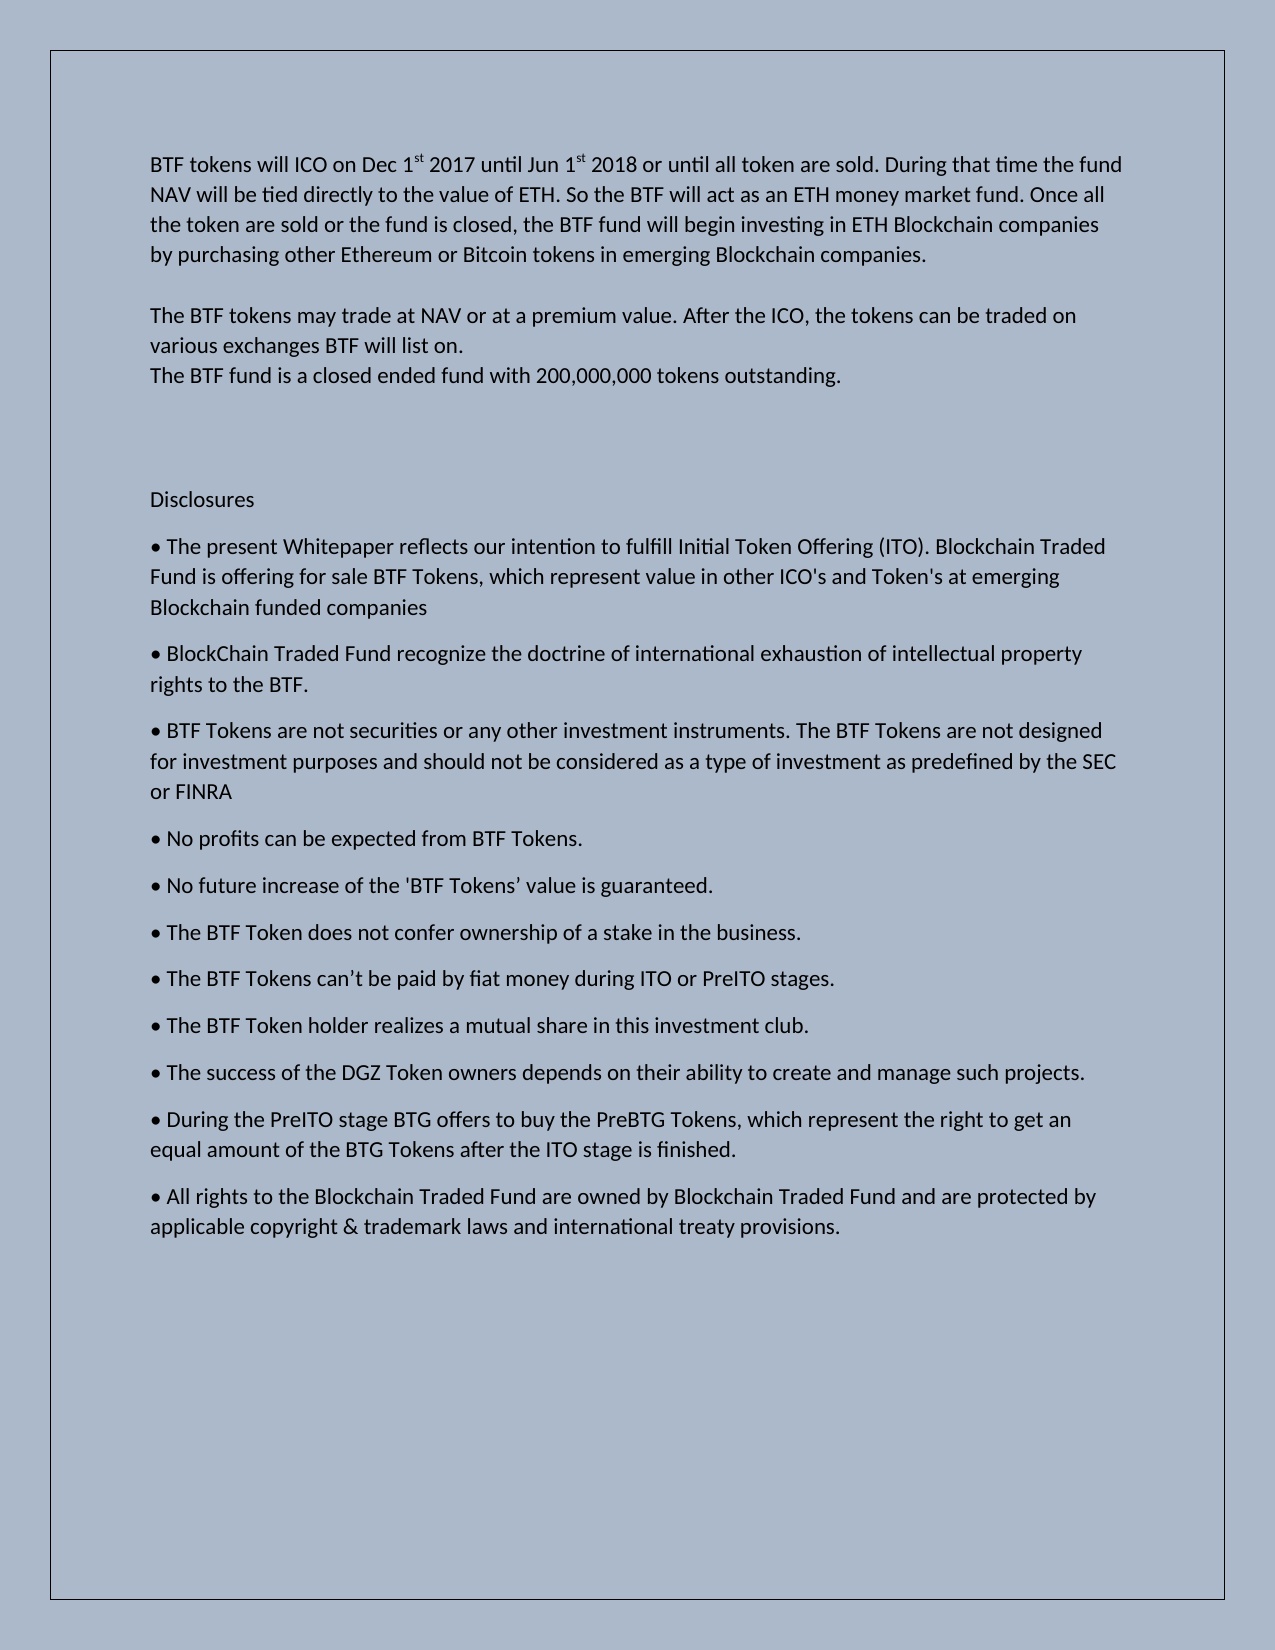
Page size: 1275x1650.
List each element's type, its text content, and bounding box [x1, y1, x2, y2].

text • The BTF Tokens can’t be paid by fiat money during ITO or PreITO stages. [150, 964, 1125, 993]
text • BlockChain Traded Fund recognize the doctrine of international exhaustion of intellectual property rights to the BTF. [150, 639, 1125, 698]
text Disclosures [150, 485, 1125, 513]
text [150, 150, 1125, 420]
text • The success of the DGZ Token owners depends on their ability to create and manage such projects. [150, 1058, 1125, 1086]
text • No future increase of the 'BTF Tokens’ value is guaranteed. [150, 871, 1125, 899]
text • The BTF Token does not confer ownership of a stake in the business. [150, 918, 1125, 946]
text • The present Whitepaper reflects our intention to fulfill Initial Token Offering (ITO). Blockchain Traded Fund is offering for sale BTF Tokens, which represent value in other ICO's and Token's at emerging Blockchain funded companies [150, 532, 1125, 621]
text • All rights to the Blockchain Traded Fund are owned by Blockchain Traded Fund and are protected by applicable copyright & trademark laws and international treaty provisions. [150, 1182, 1125, 1241]
text • During the PreITO stage BTG offers to buy the PreBTG Tokens, which represent the right to get an equal amount of the BTG Tokens after the ITO stage is finished. [150, 1105, 1125, 1163]
text • No profits can be expected from BTF Tokens. [150, 824, 1125, 852]
text • The BTF Token holder realizes a mutual share in this investment club. [150, 1011, 1125, 1039]
text • BTF Tokens are not securities or any other investment instruments. The BTF Tokens are not designed for investment purposes and should not be considered as a type of investment as predefined by the SEC or FINRA [150, 717, 1125, 805]
